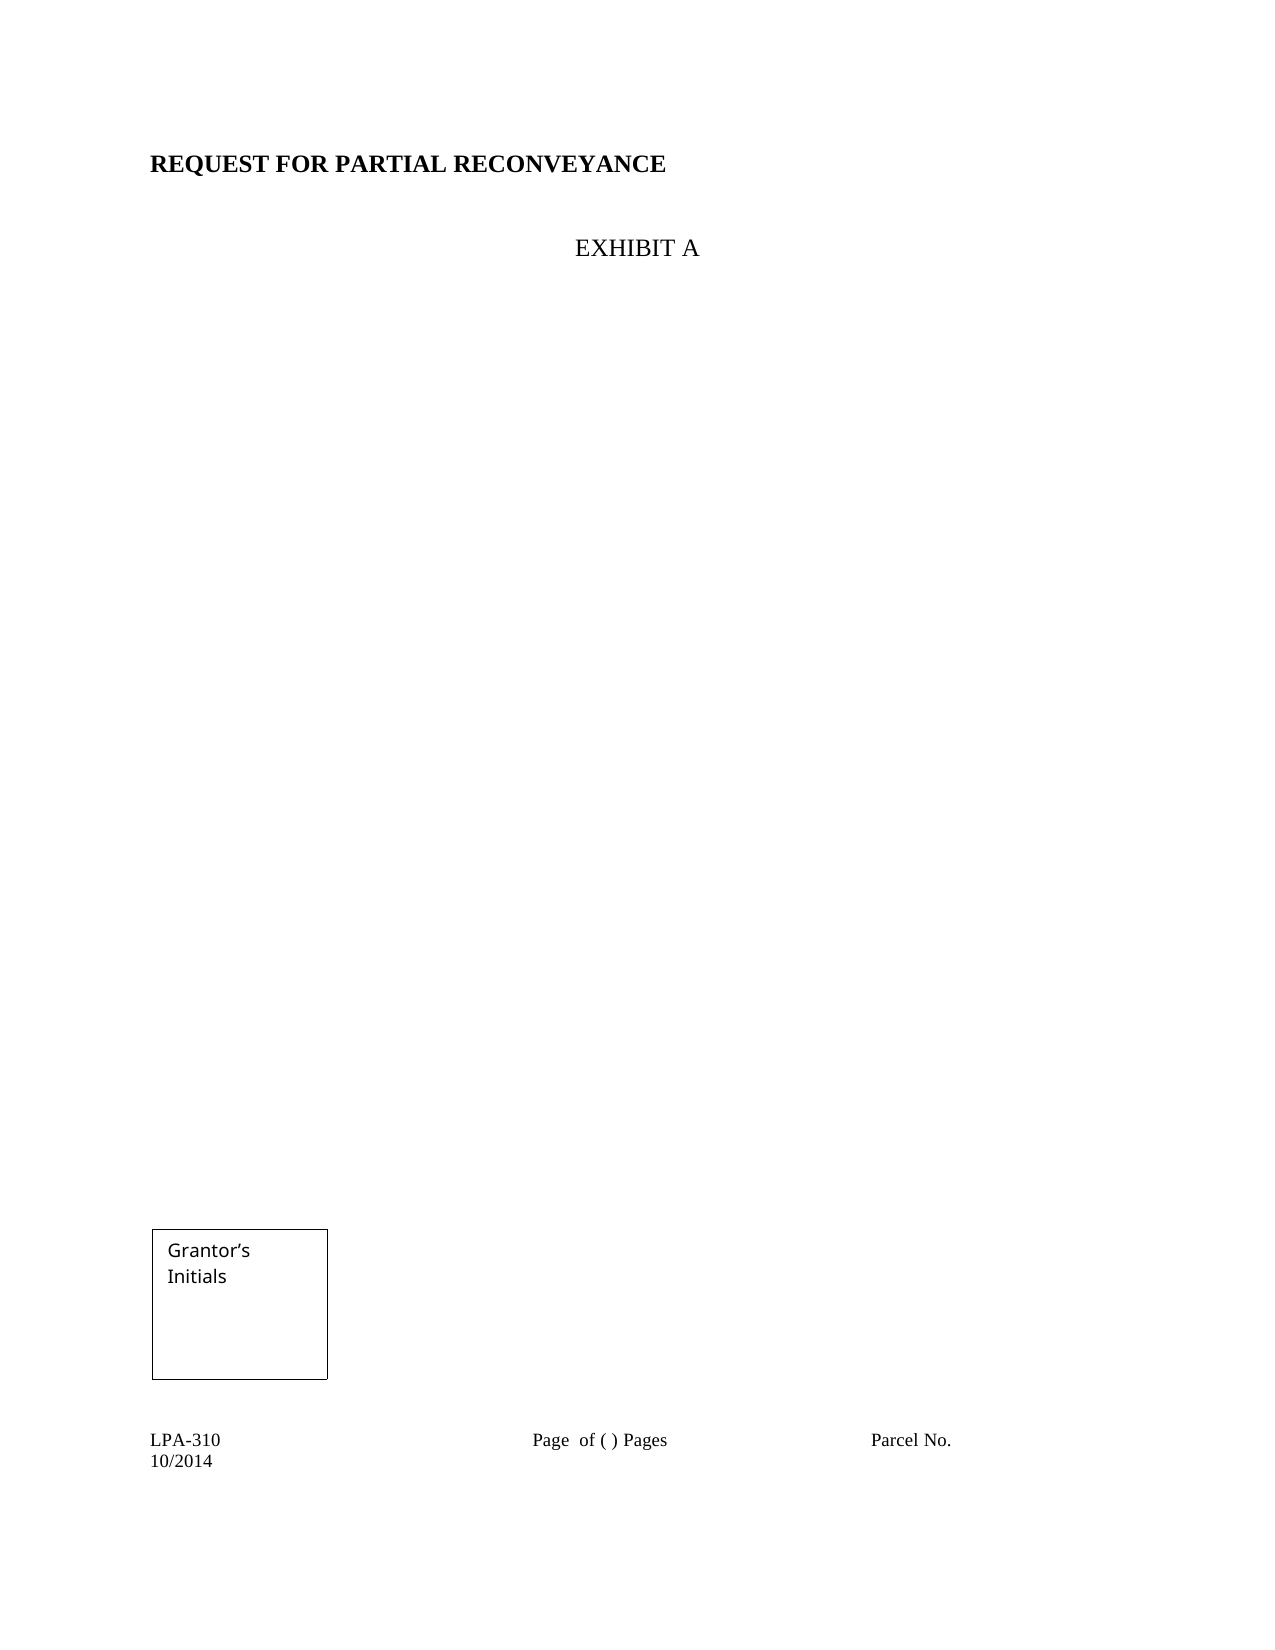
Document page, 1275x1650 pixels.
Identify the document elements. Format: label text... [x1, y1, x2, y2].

text EXHIBIT A [150, 234, 1125, 262]
